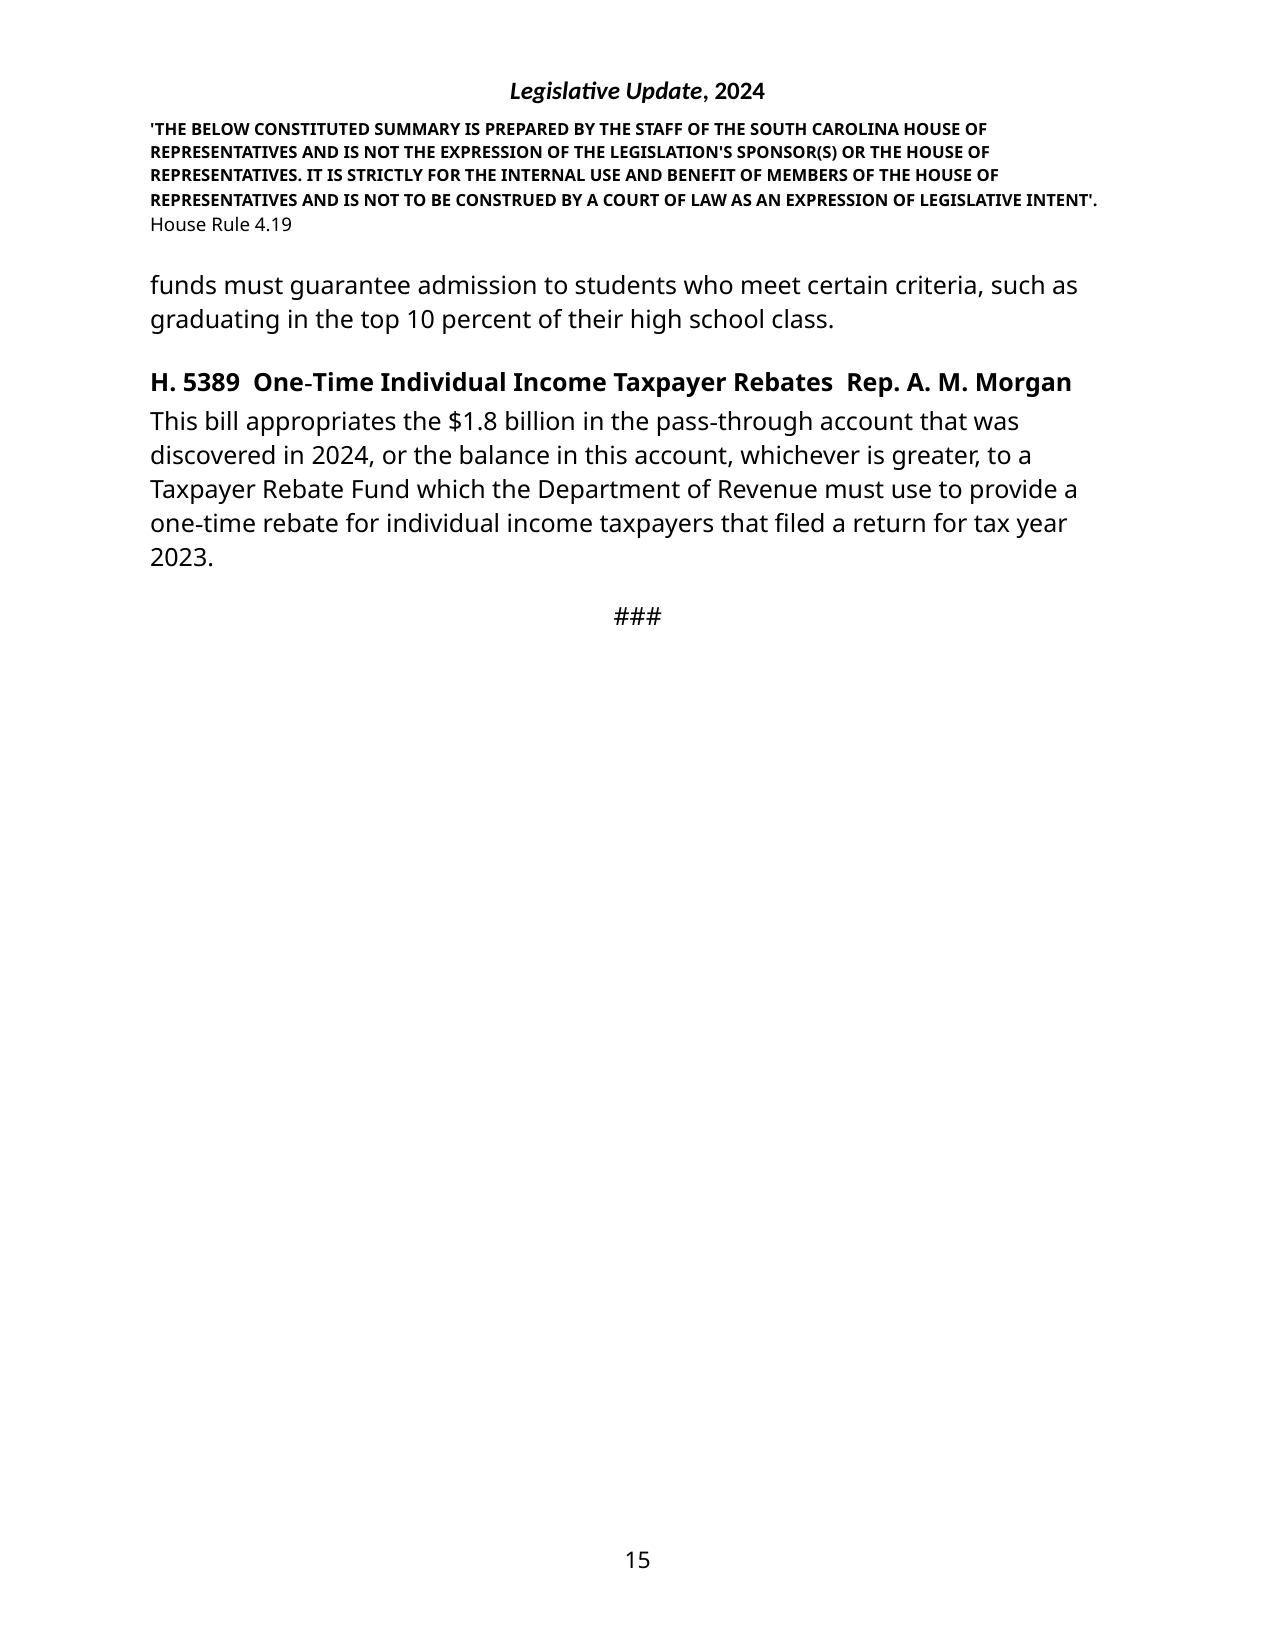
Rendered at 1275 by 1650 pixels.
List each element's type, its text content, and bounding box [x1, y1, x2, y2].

text This bill appropriates the $1.8 billion in the pass‑through account that was discovered in 2024, or the balance in this account, whichever is greater, to a Taxpayer Rebate Fund which the Department of Revenue must use to provide a one‑time rebate for individual income taxpayers that filed a return for tax year 2023. [150, 403, 1125, 573]
text ### [150, 598, 1125, 633]
subtitle H. 5389 One‑Time Individual Income Taxpayer Rebates Rep. A. M. Morgan [150, 365, 1125, 399]
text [150, 268, 1125, 336]
